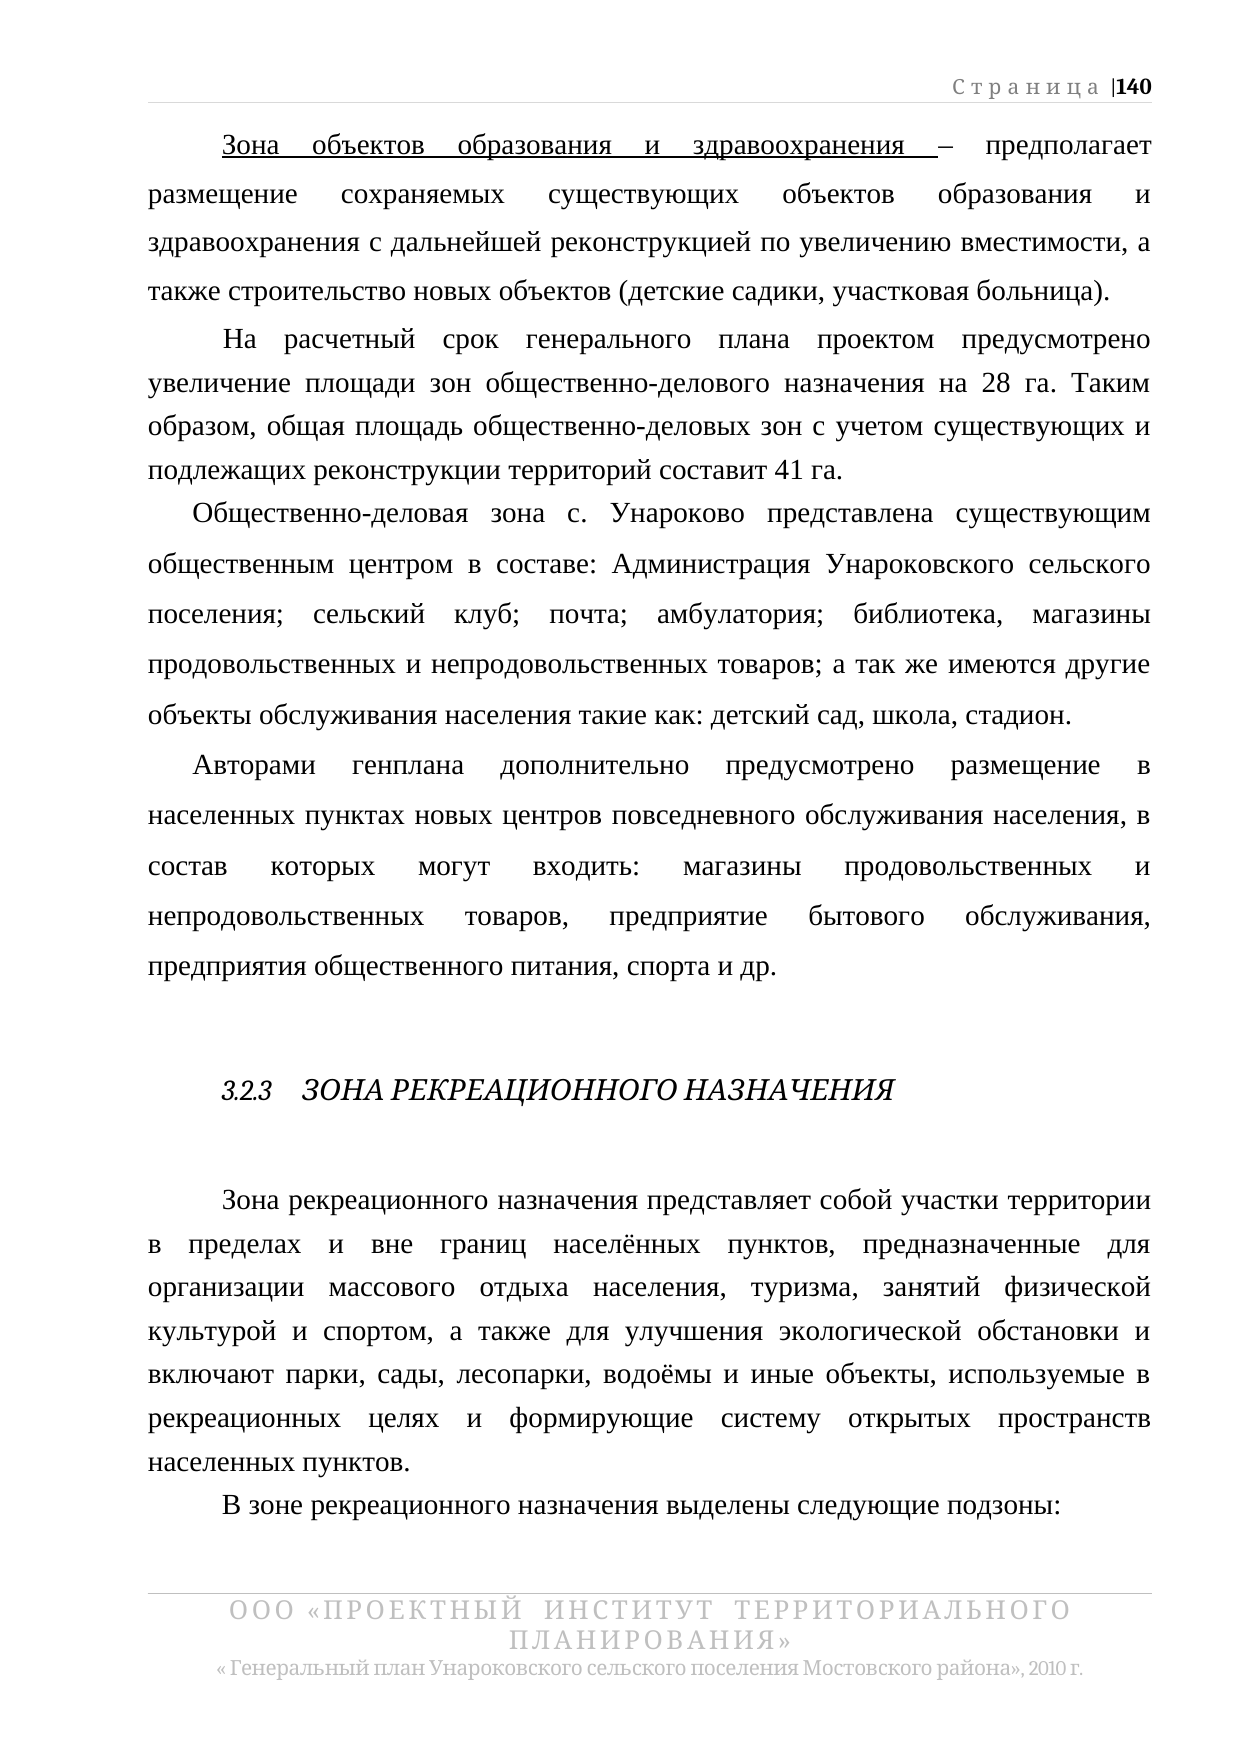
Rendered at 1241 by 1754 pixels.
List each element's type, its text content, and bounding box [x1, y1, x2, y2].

text Зона объектов образования и здравоохранения – предполагает размещение сохраняемых существующих объектов образования и здравоохранения с дальнейшей реконструкцией по увеличению вместимости, а также строительство новых объектов (детские садики, участковая больница). [148, 127, 1152, 306]
text Зона рекреационного назначения представляет собой участки территории в пределах и вне границ населённых пунктов, предназначенные для организации массового отдыха населения, туризма, занятий физической культурой и спортом, а также для улучшения экологической обстановки и включают парки, сады, лесопарки, водоёмы и иные объекты, используемые в рекреационных целях и формирующие систему открытых пространств населенных пунктов. [148, 1182, 1152, 1477]
text Общественно-деловая зона с. Унароково представлена существующим общественным центром в составе: Администрация Унароковского сельского поселения; сельский клуб; почта; амбулатория; библиотека, магазины продовольственных и непродовольственных товаров; а так же имеются другие объекты обслуживания населения такие как: детский сад, школа, стадион. [148, 496, 1152, 730]
text В зоне рекреационного назначения выделены следующие подзоны: [148, 1487, 1152, 1521]
list ЗОНА РЕКРЕАЦИОННОГО НАЗНАЧЕНИЯ [148, 1074, 1152, 1108]
text Авторами генплана дополнительно предусмотрено размещение в населенных пунктах новых центров повседневного обслуживания населения, в состав которых могут входить: магазины продовольственных и непродовольственных товаров, предприятие бытового обслуживания, предприятия общественного питания, спорта и др. [148, 747, 1152, 982]
text На расчетный срок генерального плана проектом предусмотрено увеличение площади зон общественно-делового назначения на 28 га. Таким образом, общая площадь общественно-деловых зон с учетом существующих и подлежащих реконструкции территорий составит 41 га. [148, 321, 1152, 486]
